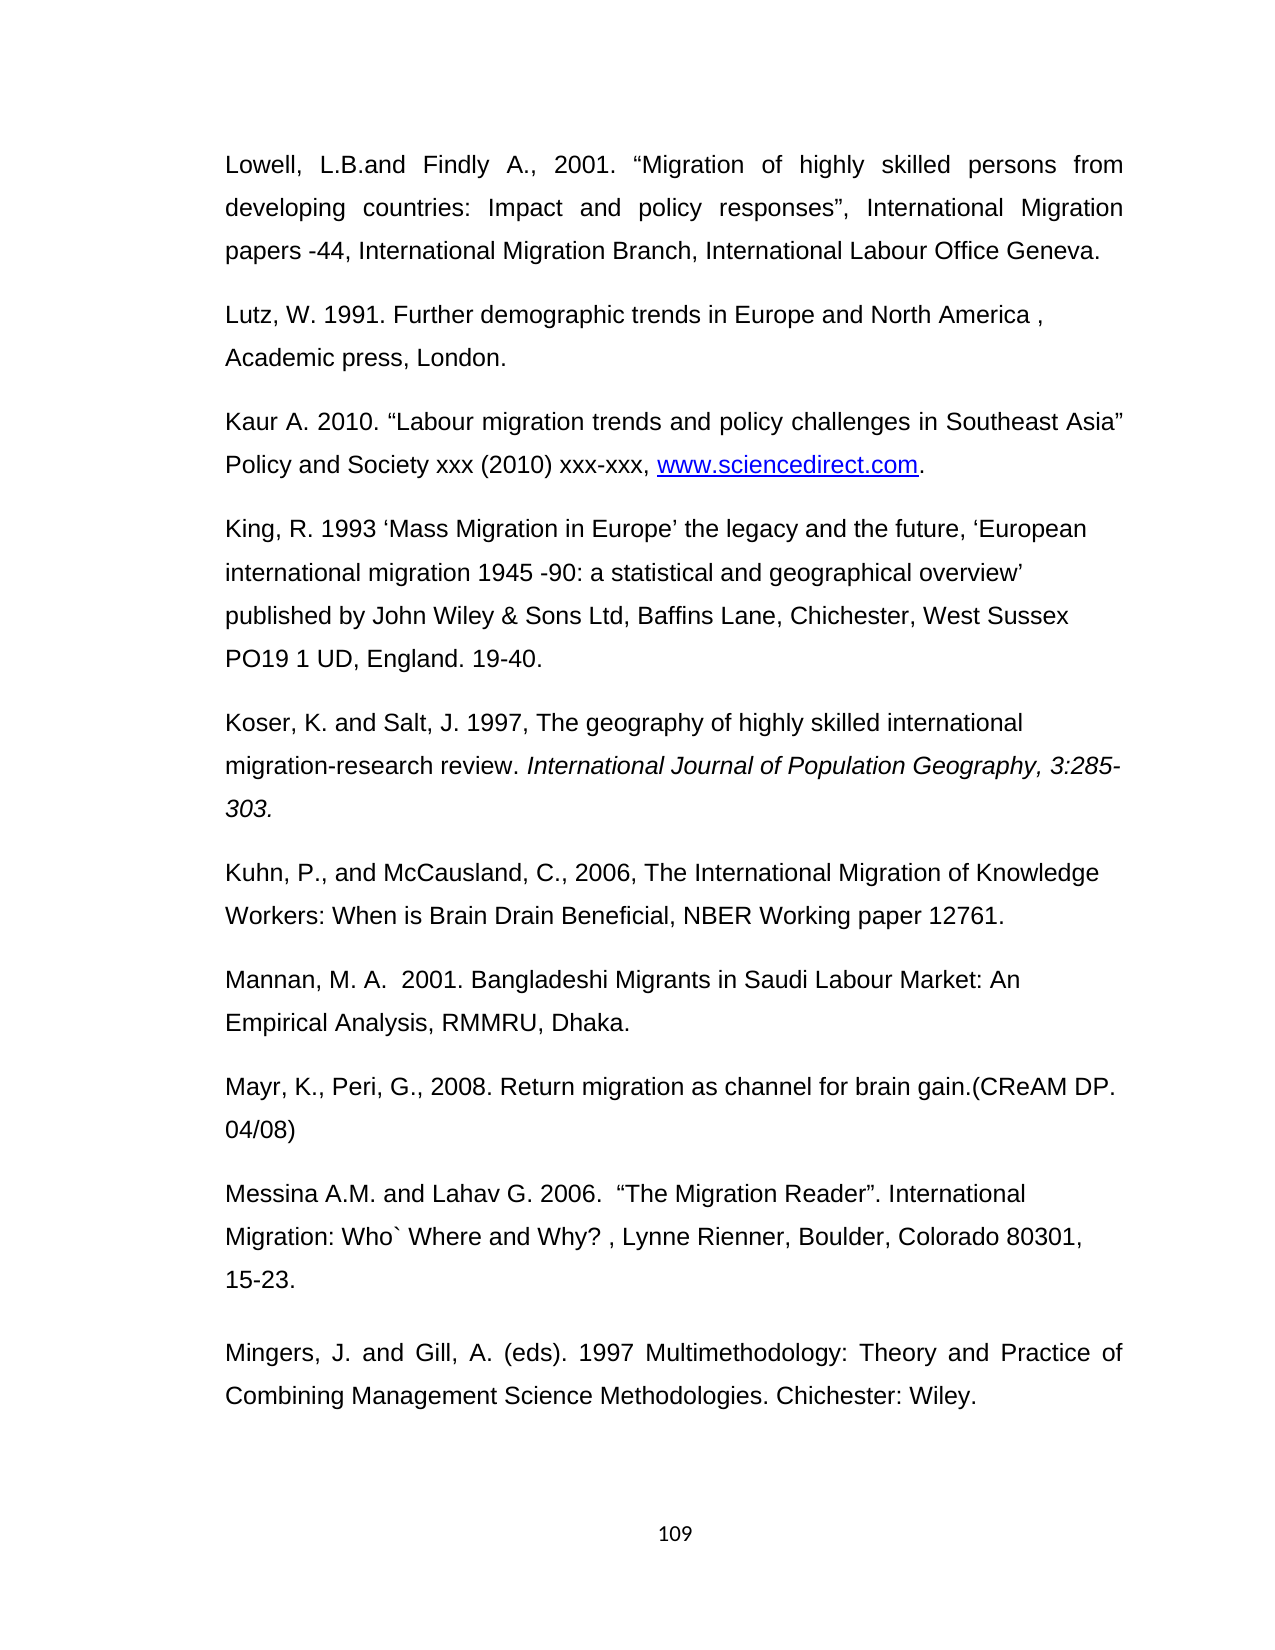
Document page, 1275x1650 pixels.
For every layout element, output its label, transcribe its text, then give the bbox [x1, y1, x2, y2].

text Mayr, K., Peri, G., 2008. Return migration as channel for brain gain.(CReAM DP. 04/08) [225, 1072, 1125, 1144]
text Koser, K. and Salt, J. 1997, The geography of highly skilled international migration-research review. International Journal of Population Geography, 3:285-303. [225, 708, 1125, 823]
text , L.B.and Findly A., 2001. “Migration of highly skilled persons from developing countries: Impact and policy responses”, International Migration papers -44, International Migration Branch, International Labour Office Geneva. [225, 150, 1125, 265]
text Kaur A. 2010. “Labour migration trends and policy challenges in Southeast Asia” Policy and Society xxx (2010) xxx-xxx, www.sciencedirect.com. [225, 407, 1125, 479]
text Mingers, J. and Gill, A. (eds). 1997 Multimethodology: Theory and Practice of Combining Management Science Methodologies. : Wiley. [225, 1338, 1125, 1409]
text Lutz, W. 1991. Further demographic trends in Europe and North America , Academic press, . [225, 300, 1125, 372]
text King, R. 1993 ‘Mass Migration in Europe’ the legacy and the future, ‘European international migration 1945 -90: a statistical and geographical overview’ published by John Wiley & Sons Ltd, , Chichester, West Sussex PO19 1 UD, . 19-40. [225, 514, 1125, 672]
text Mannan, M. A. 2001. Bangladeshi Migrants in Saudi Labour Market: An Empirical Analysis, RMMRU, . [225, 965, 1125, 1037]
text Messina A.M. and Lahav G. 2006. “The Migration Reader”. International Migration: Who` Where and Why? , Lynne Rienner, , 15-23. [225, 1179, 1125, 1294]
text Kuhn, P., and McCausland, C., 2006, The International Migration of Knowledge Workers: When is Brain Drain Beneficial, NBER Working paper 12761. [225, 858, 1125, 930]
